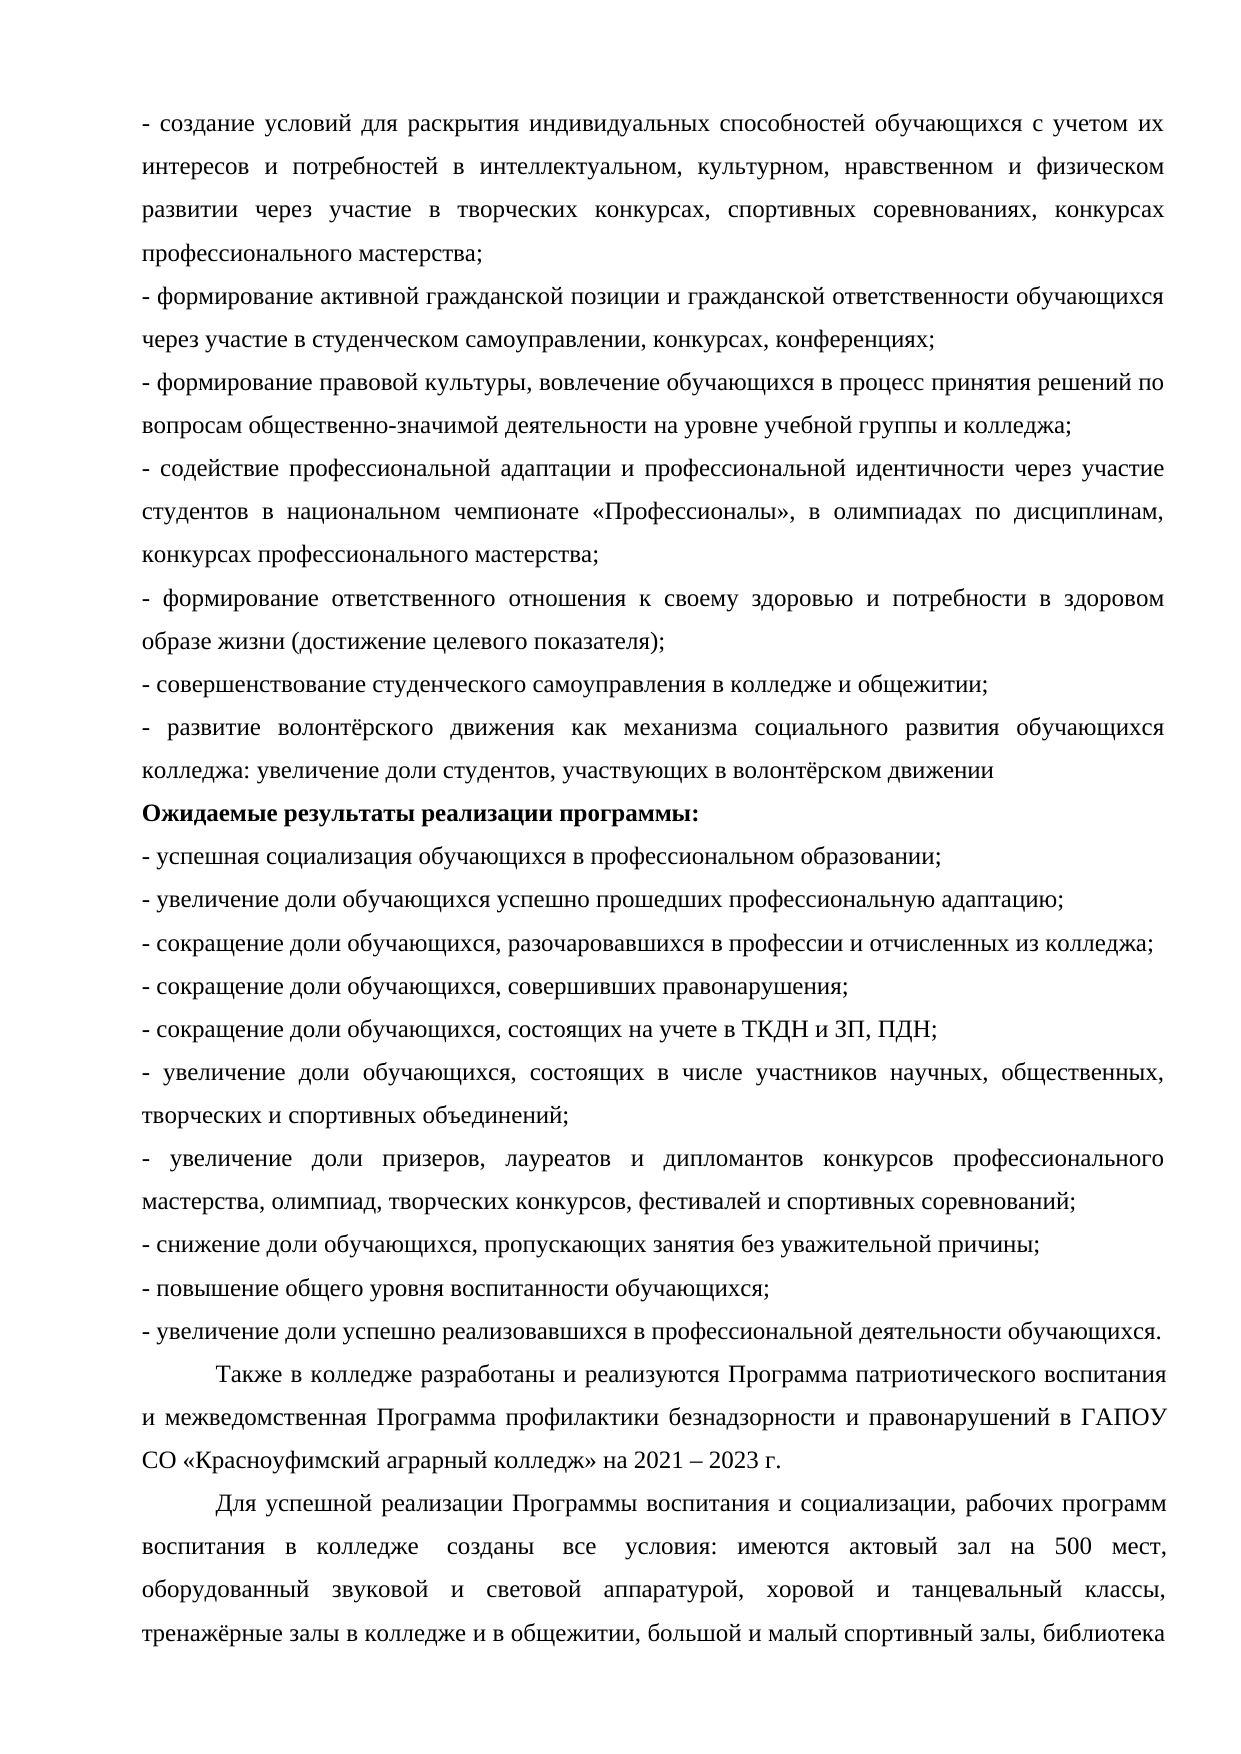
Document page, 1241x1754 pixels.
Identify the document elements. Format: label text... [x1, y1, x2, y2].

text - увеличение доли обучающихся, состоящих в числе участников научных, общественных, творческих и спортивных объединений; [142, 1057, 1165, 1129]
text Также в колледже разработаны и реализуются Программа патриотического воспитания и межведомственная Программа профилактики безнадзорности и правонарушений в ГАПОУ СО «Красноуфимский аграрный колледж» на 2021 – 2023 г. [142, 1359, 1167, 1474]
text - развитие волонтёрского движения как механизма социального развития обучающихся колледжа: увеличение доли студентов, участвующих в волонтёрском движении [142, 712, 1165, 784]
text - увеличение доли призеров, лауреатов и дипломантов конкурсов профессионального мастерства, олимпиад, творческих конкурсов, фестивалей и спортивных соревнований; [142, 1143, 1165, 1215]
text - увеличение доли обучающихся успешно прошедших профессиональную адаптацию; [142, 884, 1165, 913]
text - увеличение доли успешно реализовавшихся в профессиональной деятельности обучающихся. [142, 1316, 1167, 1344]
text - формирование ответственного отношения к своему здоровью и потребности в здоровом образе жизни (достижение целевого показателя); [142, 583, 1165, 654]
text - сокращение доли обучающихся, состоящих на учете в ТКДН и ЗП, ПДН; [142, 1014, 1165, 1043]
text - сокращение доли обучающихся, совершивших правонарушения; [142, 971, 1165, 999]
text - снижение доли обучающихся, пропускающих занятия без уважительной причины; [142, 1229, 1165, 1258]
text - повышение общего уровня воспитанности обучающихся; [142, 1273, 1165, 1301]
text - формирование активной гражданской позиции и гражданской ответственности обучающихся через участие в студенческом самоуправлении, конкурсах, конференциях; [142, 281, 1165, 353]
text - успешная социализация обучающихся в профессиональном образовании; [142, 841, 1165, 870]
text - сокращение доли обучающихся, разочаровавшихся в профессии и отчисленных из колледжа; [142, 928, 1165, 956]
text - содействие профессиональной адаптации и профессиональной идентичности через участие студентов в национальном чемпионате «Профессионалы», в олимпиадах по дисциплинам, конкурсах профессионального мастерства; [142, 453, 1165, 568]
text - создание условий для раскрытия индивидуальных способностей обучающихся с учетом их интересов и потребностей в интеллектуальном, культурном, нравственном и физическом развитии через участие в творческих конкурсах, спортивных соревнованиях, конкурсах профессионального мастерства; [142, 108, 1165, 266]
text - формирование правовой культуры, вовлечение обучающихся в процесс принятия решений по вопросам общественно-значимой деятельности на уровне учебной группы и колледжа; [142, 367, 1165, 439]
text Ожидаемые результаты реализации программы: [142, 798, 1165, 827]
text - совершенствование студенческого самоуправления в колледже и общежитии; [142, 669, 1165, 698]
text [142, 1488, 1167, 1646]
